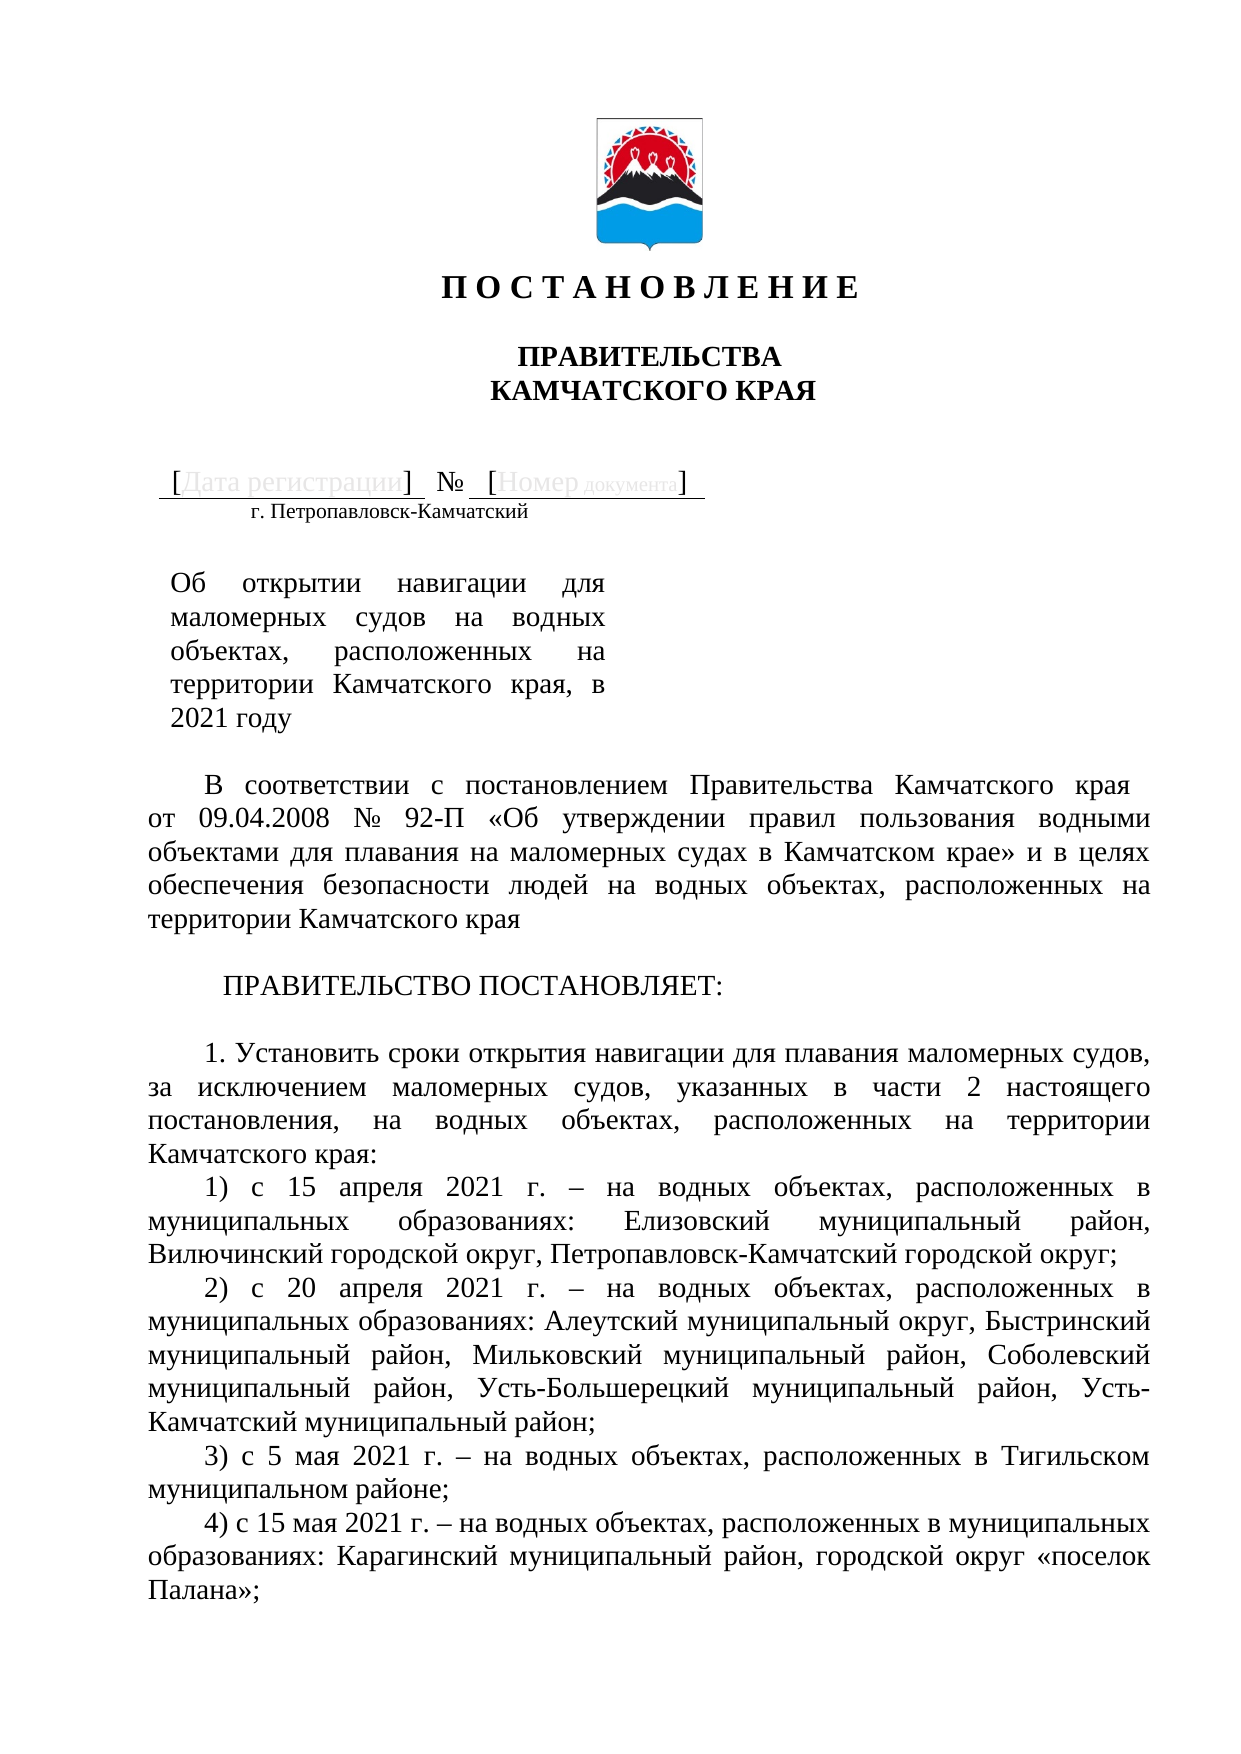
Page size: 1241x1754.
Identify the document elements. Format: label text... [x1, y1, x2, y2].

text ПРАВИТЕЛЬСТВО ПОСТАНОВЛЯЕТ: [148, 968, 1152, 1002]
table_header № [425, 464, 469, 497]
table_header [Номер документа] [469, 464, 705, 497]
picture [596, 118, 703, 251]
text 1. Установить сроки открытия навигации для плавания маломерных судов, за исключением маломерных судов, указанных в части 2 настоящего постановления, на водных объектах, расположенных на территории Камчатского края: [148, 1035, 1152, 1169]
title КАМЧАТСКОГО КРАЯ [148, 373, 1152, 406]
text 3) с 5 мая 2021 г. – на водных объектах, расположенных в Тигильском муниципальном районе; [148, 1438, 1152, 1505]
text г. Петропавловск-Камчатский [148, 498, 1152, 542]
table_header [Дата регистрации] [159, 464, 425, 497]
text В соответствии с постановлением Правительства Камчатского края от 09.04.2008 № 92-П «Об утверждении правил пользования водными объектами для плавания на маломерных судах в Камчатском крае» и в целях обеспечения безопасности людей на водных объектах, расположенных на территории Камчатского края [148, 767, 1152, 934]
text 4) с 15 мая 2021 г. – на водных объектах, расположенных в муниципальных образованиях: Карагинский муниципальный район, городской округ «поселок Палана»; [148, 1505, 1152, 1605]
text 1) с 15 апреля 2021 г. – на водных объектах, расположенных в муниципальных образованиях: Елизовский муниципальный район, Вилючинский городской округ, Петропавловск-Камчатский городской округ; [148, 1169, 1152, 1270]
table_header Об открытии навигации для маломерных судов на водных объектах, расположенных на территории Камчатского края, в 2021 году [159, 566, 617, 733]
title П О С Т А Н О В Л Е Н И Е [148, 267, 1152, 306]
text 2) с 20 апреля 2021 г. – на водных объектах, расположенных в муниципальных образованиях: Алеутский муниципальный округ, Быстринский муниципальный район, Мильковский муниципальный район, Соболевский муниципальный район, Усть-Большерецкий муниципальный район, Усть-Камчатский муниципальный район; [148, 1270, 1152, 1438]
title ПРАВИТЕЛЬСТВА [148, 339, 1152, 373]
